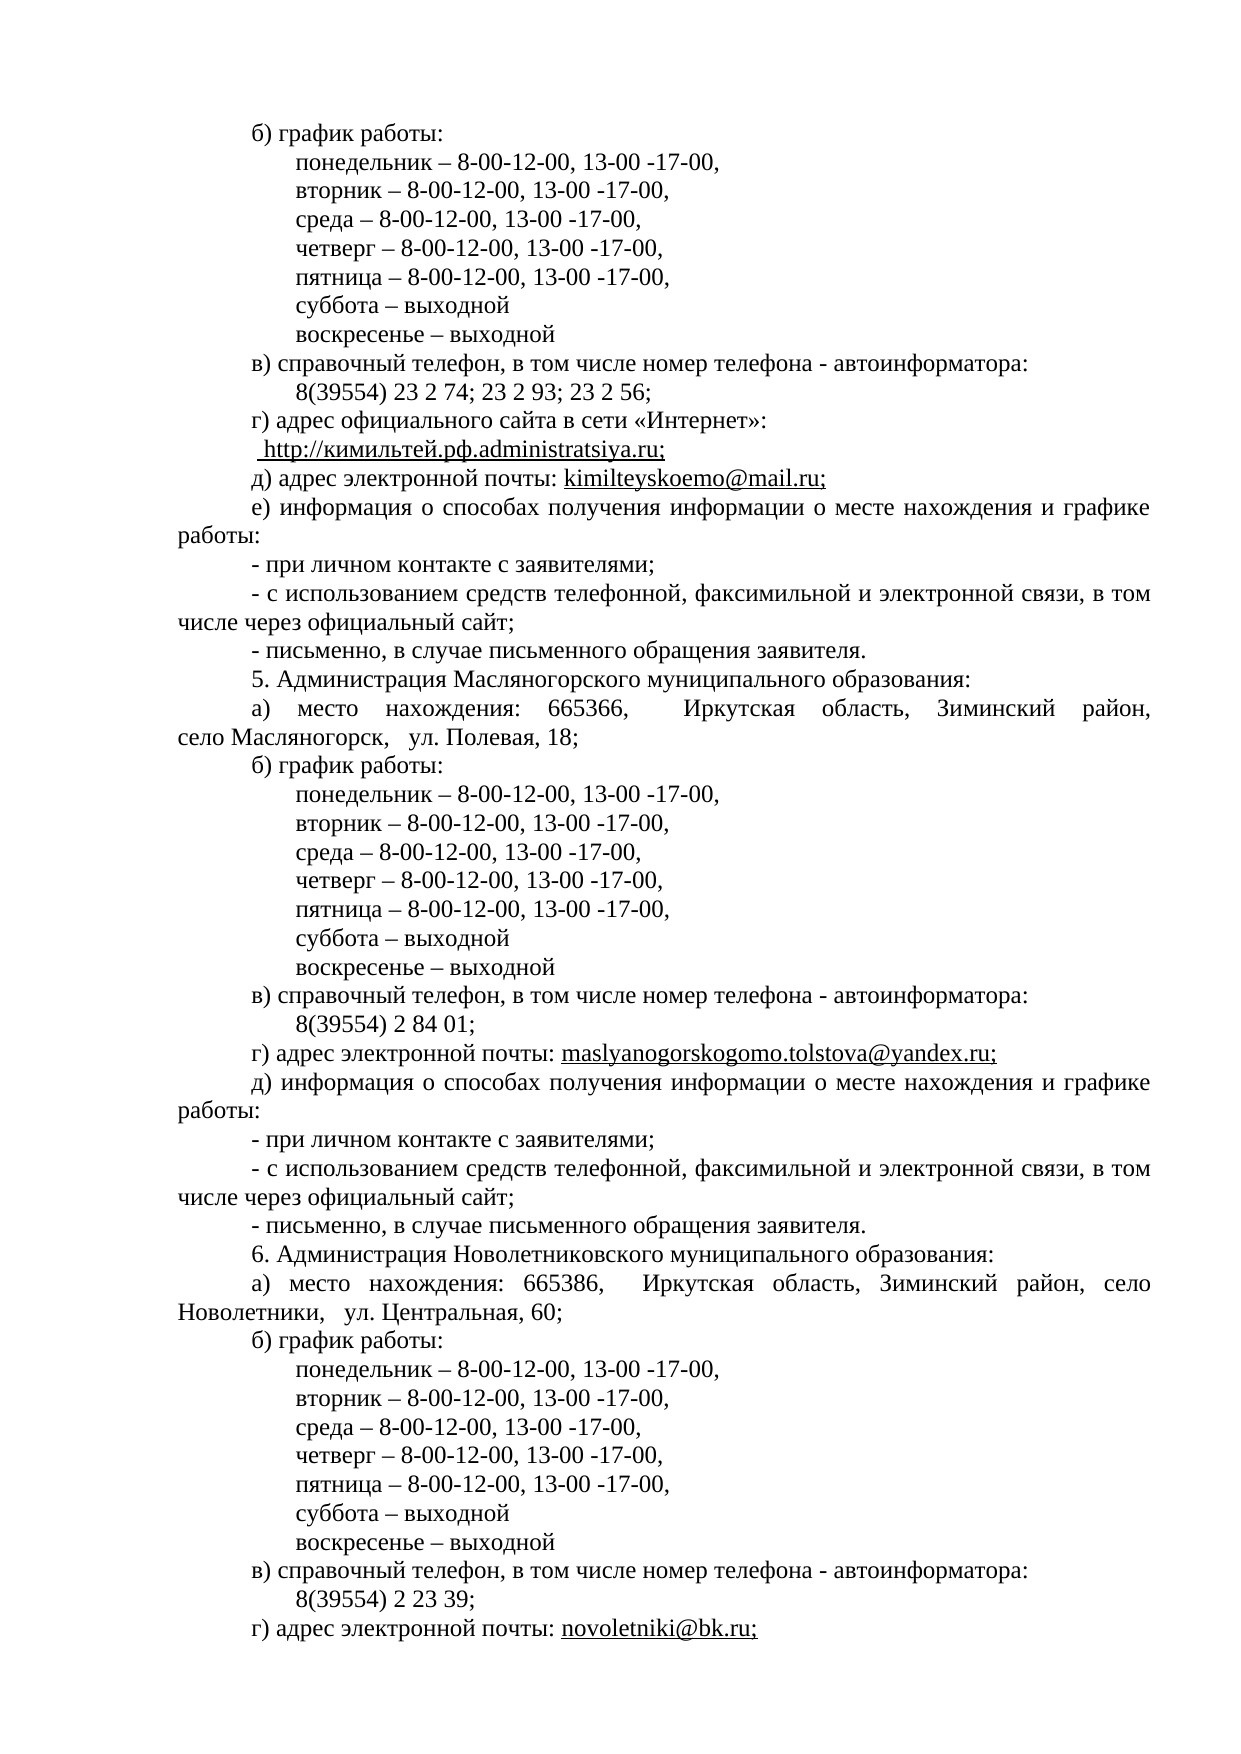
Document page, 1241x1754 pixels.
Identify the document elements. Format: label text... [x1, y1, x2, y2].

text вторник – 8-00-12-00, 13-00 -17-00, [177, 808, 1152, 837]
text пятница – 8-00-12-00, 13-00 -17-00, [177, 262, 1152, 291]
text б) график работы: [177, 118, 1152, 147]
text а) место нахождения: 665366, Иркутская область, Зиминский район, село Масляногорск, ул. Полевая, 18; [177, 693, 1152, 751]
text 8(39554) 23 2 74; 23 2 93; 23 2 56; [177, 377, 1152, 406]
text г) адрес электронной почты: novoletniki@bk.ru; [177, 1613, 1152, 1642]
text г) адрес официального сайта в сети «Интернет»: [177, 406, 1152, 434]
text 5. Администрация Масляногорского муниципального образования: [177, 664, 1152, 693]
text 6. Администрация Новолетниковского муниципального образования: [177, 1239, 1152, 1268]
text г) адрес электронной почты: maslyanogorskogomo.tolstova@yandex.ru; [177, 1038, 1152, 1067]
text - с использованием средств телефонной, факсимильной и электронной связи, в том числе через официальный сайт; [177, 578, 1152, 636]
text д) адрес электронной почты: kimilteyskoemo@mail.ru; [177, 463, 1152, 492]
text в) справочный телефон, в том числе номер телефона - автоинформатора: [177, 1556, 1152, 1584]
text понедельник – 8-00-12-00, 13-00 -17-00, [177, 147, 1152, 176]
text http://кимильтей.рф.administratsiya.ru; [177, 434, 1152, 463]
text а) место нахождения: 665386, Иркутская область, Зиминский район, село Новолетники, ул. Центральная, 60; [177, 1268, 1152, 1326]
text суббота – выходной [177, 291, 1152, 319]
text четверг – 8-00-12-00, 13-00 -17-00, [177, 1441, 1152, 1469]
text суббота – выходной [177, 1498, 1152, 1527]
text среда – 8-00-12-00, 13-00 -17-00, [177, 1412, 1152, 1441]
text вторник – 8-00-12-00, 13-00 -17-00, [177, 1383, 1152, 1412]
text - письменно, в случае письменного обращения заявителя. [177, 1211, 1152, 1239]
text воскресенье – выходной [177, 952, 1152, 981]
text б) график работы: [177, 1326, 1152, 1354]
text четверг – 8-00-12-00, 13-00 -17-00, [177, 233, 1152, 262]
text пятница – 8-00-12-00, 13-00 -17-00, [177, 1469, 1152, 1498]
text в) справочный телефон, в том числе номер телефона - автоинформатора: [177, 348, 1152, 377]
text понедельник – 8-00-12-00, 13-00 -17-00, [177, 1354, 1152, 1383]
text - при личном контакте с заявителями; [177, 1124, 1152, 1153]
text воскресенье – выходной [177, 1527, 1152, 1556]
text е) информация о способах получения информации о месте нахождения и графике работы: [177, 492, 1152, 549]
text - с использованием средств телефонной, факсимильной и электронной связи, в том числе через официальный сайт; [177, 1153, 1152, 1211]
text среда – 8-00-12-00, 13-00 -17-00, [177, 837, 1152, 866]
text воскресенье – выходной [177, 319, 1152, 348]
text - письменно, в случае письменного обращения заявителя. [177, 636, 1152, 664]
text среда – 8-00-12-00, 13-00 -17-00, [177, 204, 1152, 233]
text четверг – 8-00-12-00, 13-00 -17-00, [177, 866, 1152, 894]
text вторник – 8-00-12-00, 13-00 -17-00, [177, 176, 1152, 204]
text 8(39554) 2 84 01; [177, 1009, 1152, 1038]
text - при личном контакте с заявителями; [177, 549, 1152, 578]
text д) информация о способах получения информации о месте нахождения и графике работы: [177, 1067, 1152, 1124]
text понедельник – 8-00-12-00, 13-00 -17-00, [177, 779, 1152, 808]
text 8(39554) 2 23 39; [177, 1584, 1152, 1613]
text б) график работы: [177, 751, 1152, 779]
text пятница – 8-00-12-00, 13-00 -17-00, [177, 894, 1152, 923]
text в) справочный телефон, в том числе номер телефона - автоинформатора: [177, 981, 1152, 1009]
text суббота – выходной [177, 923, 1152, 952]
